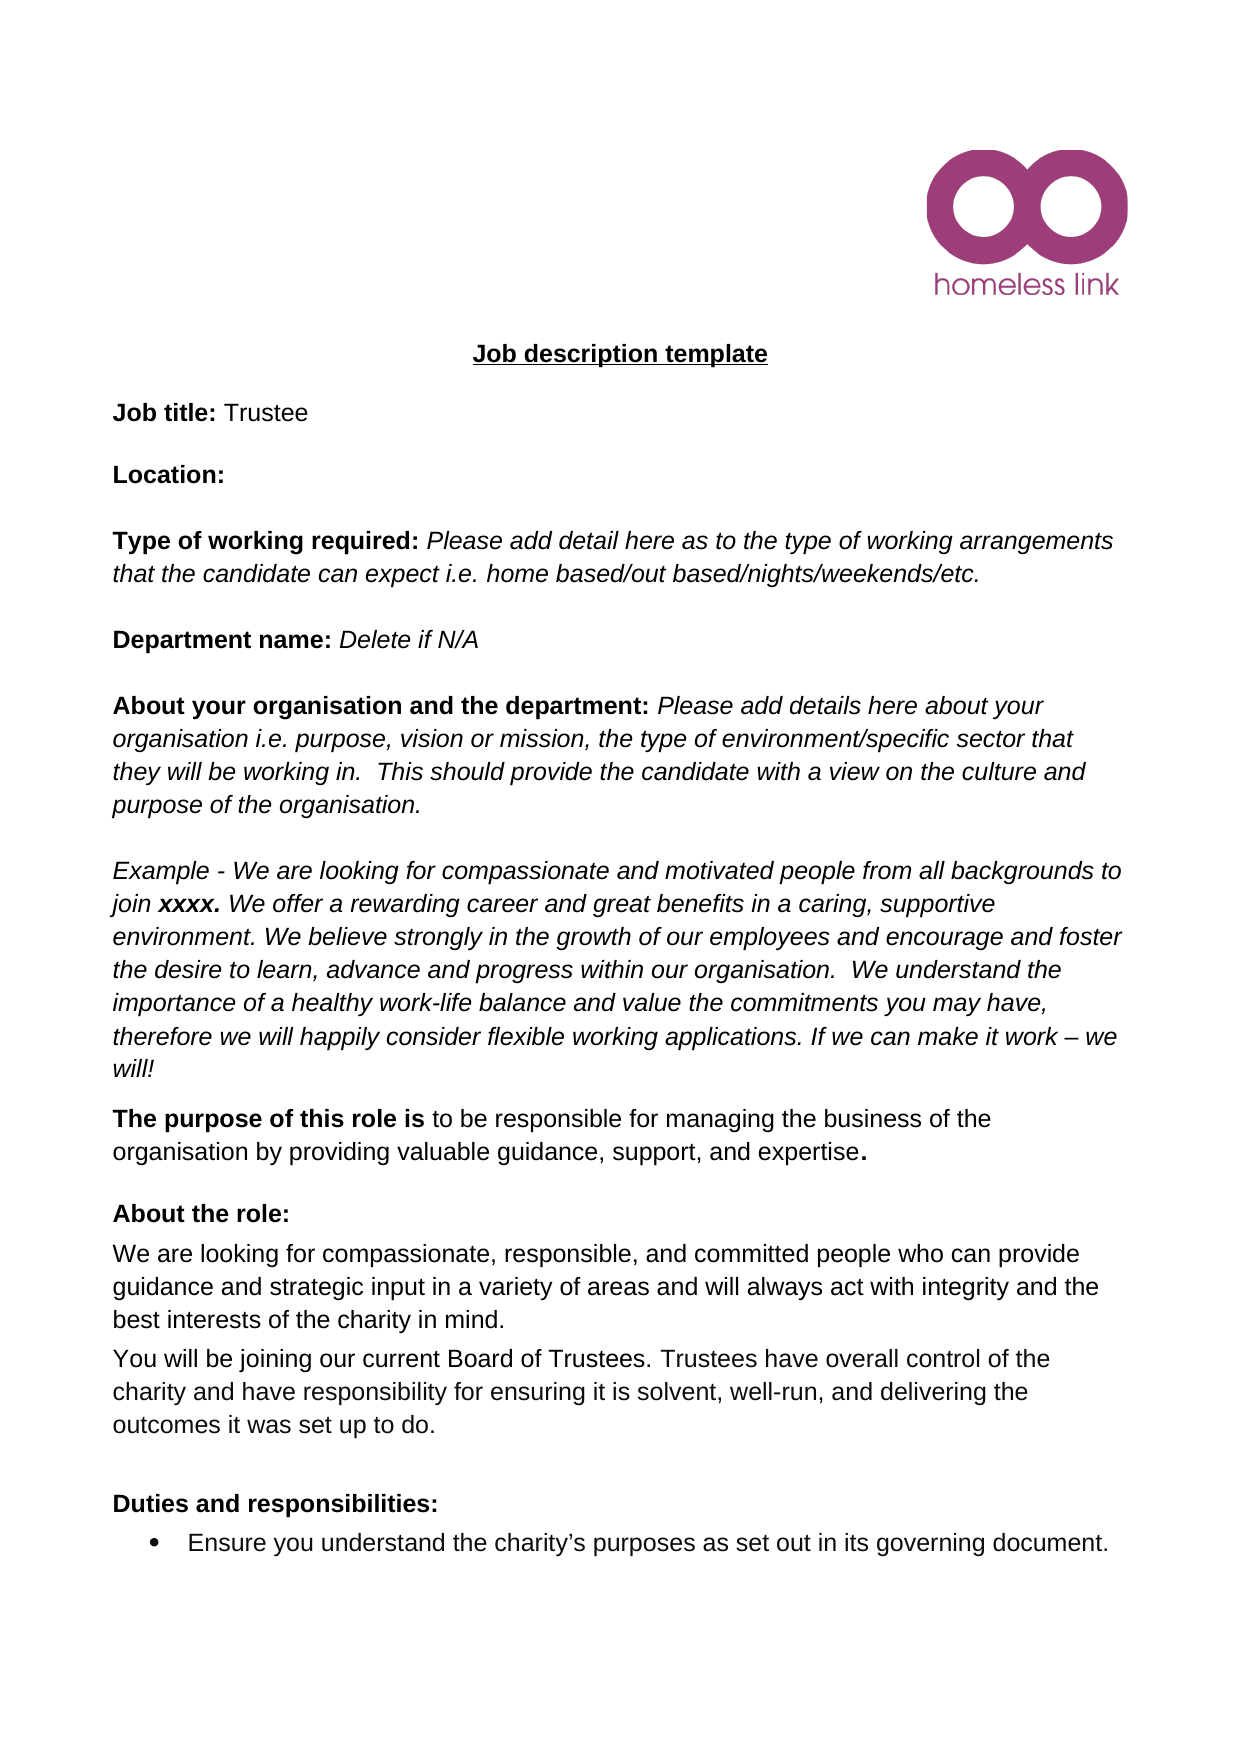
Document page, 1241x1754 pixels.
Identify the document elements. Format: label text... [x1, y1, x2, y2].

text Duties and responsibilities: [112, 1488, 1128, 1517]
text Job title: Trustee [112, 398, 1128, 427]
text Job description template [112, 337, 1128, 369]
text Type of working required: Please add detail here as to the type of working arrangements that the candidate can expect i.e. home based/out based/nights/weekends/etc. [112, 526, 1128, 588]
text The purpose of this role is to be responsible for managing the business of the organisation by providing valuable guidance, support, and expertise. [112, 1104, 1128, 1166]
text Department name: Delete if N/A [112, 625, 1128, 654]
text About your organisation and the department: Please add details here about your organisation i.e. purpose, vision or mission, the type of environment/specific sector that they will be working in. This should provide the candidate with a view on the culture and purpose of the organisation. [112, 691, 1128, 819]
text You will be joining our current Board of Trustees. Trustees have overall control of the charity and have responsibility for ensuring it is solvent, well-run, and delivering the outcomes it was set up to do. [112, 1344, 1128, 1439]
picture [926, 150, 1128, 295]
text Location: [112, 460, 1128, 489]
text About the role: [112, 1199, 1128, 1228]
text We are looking for compassionate, responsible, and committed people who can provide guidance and strategic input in a variety of areas and will always act with integrity and the best interests of the charity in mind. [112, 1239, 1128, 1333]
list Ensure you understand the charity’s purposes as set out in its governing document. [150, 1528, 1128, 1557]
text Example - We are looking for compassionate and motivated people from all backgrounds to join xxxx. We offer a rewarding career and great benefits in a caring, supportive environment. We believe strongly in the growth of our employees and encourage and foster the desire to learn, advance and progress within our organisation. We understand the importance of a healthy work-life balance and value the commitments you may have, therefore we will happily consider flexible working applications. If we can make it work – we will! [112, 856, 1128, 1083]
